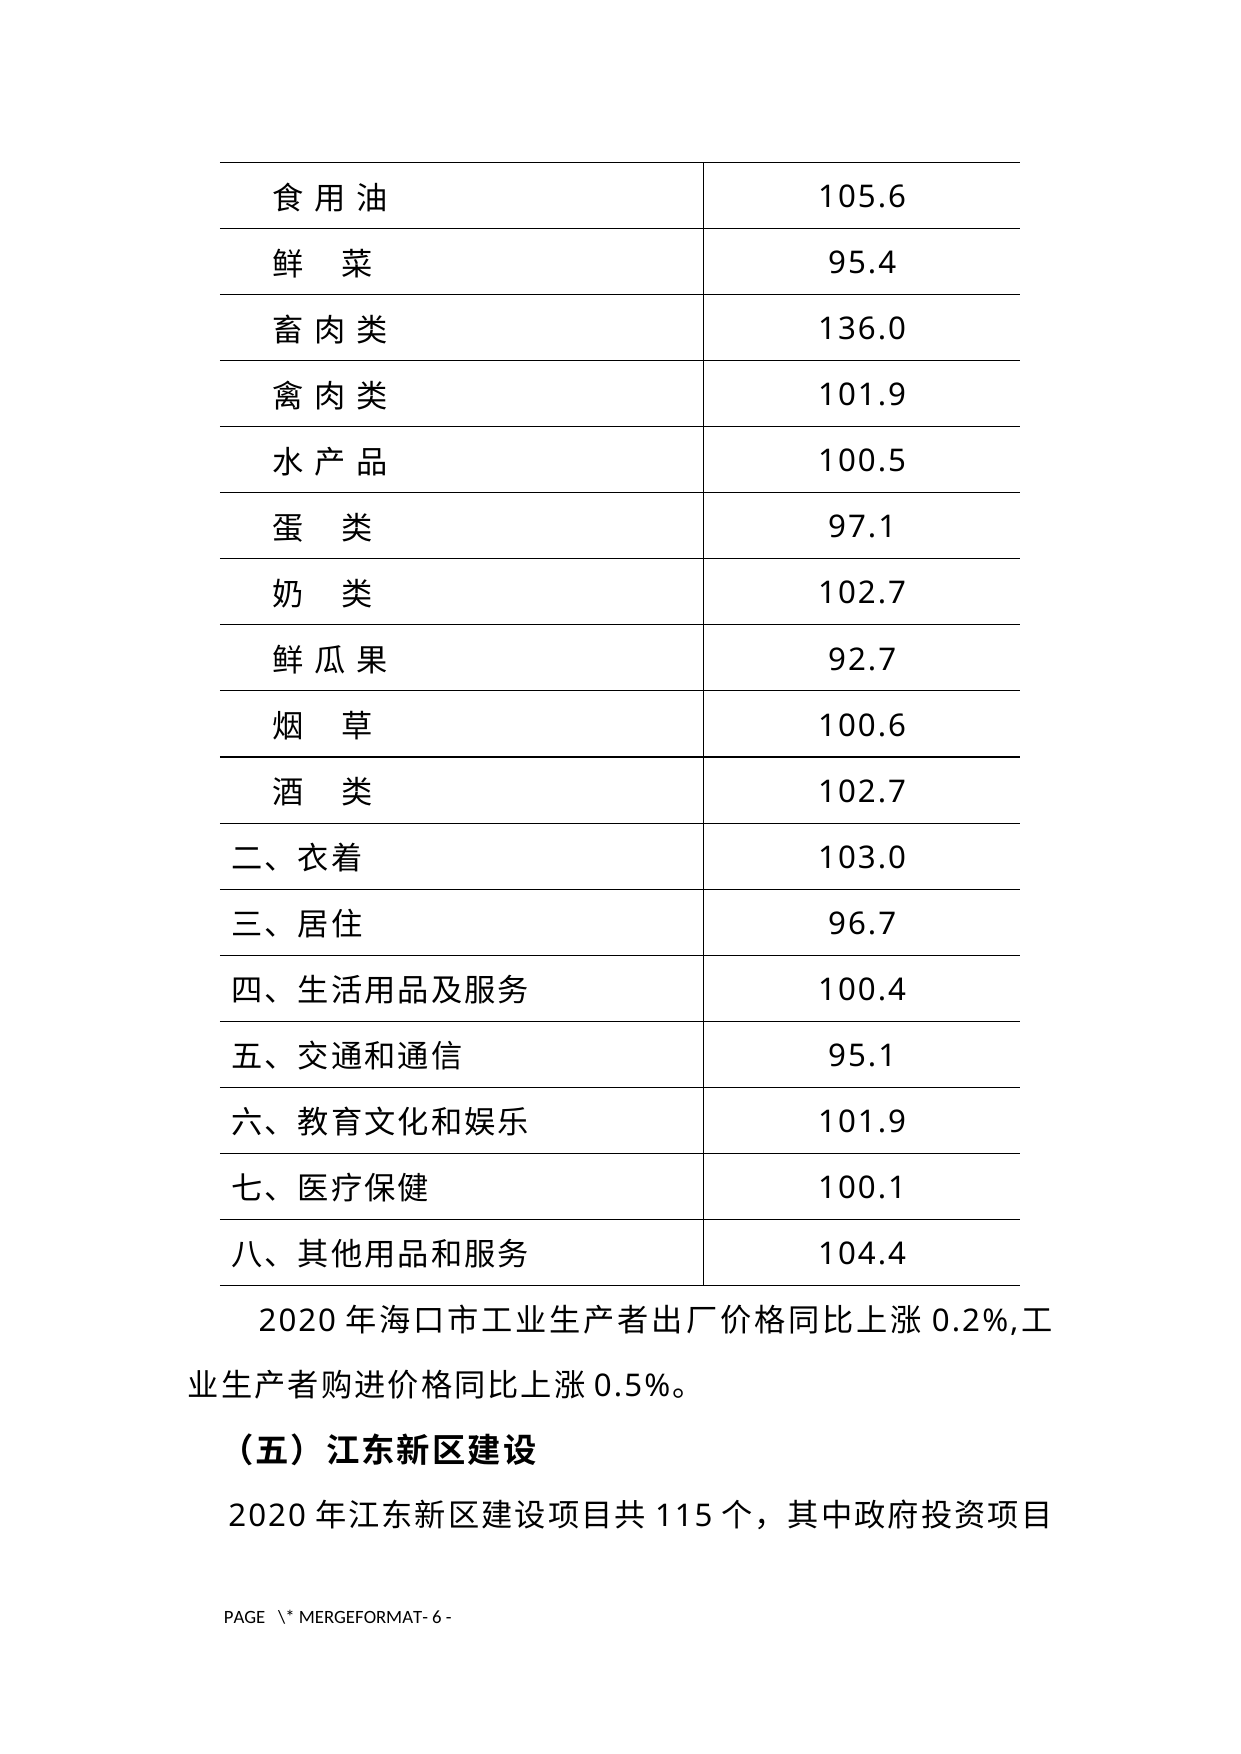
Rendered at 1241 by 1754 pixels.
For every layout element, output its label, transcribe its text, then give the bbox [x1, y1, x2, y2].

text 2020年海口市工业生产者出厂价格同比上涨0.2%,工业生产者购进价格同比上涨0.5%。 [187, 1286, 1053, 1416]
table_cell 八、其他用品和服务 [220, 1220, 703, 1285]
table_cell 95.4 [704, 229, 1020, 294]
table_cell 101.9 [704, 361, 1020, 426]
table_cell 烟 草 [220, 691, 703, 756]
text （五）江东新区建设 [187, 1416, 1053, 1481]
table_cell 100.1 [704, 1154, 1020, 1219]
table_cell 95.1 [704, 1022, 1020, 1087]
table_cell 禽 肉 类 [220, 361, 703, 426]
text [187, 1481, 1053, 1546]
table_cell 畜 肉 类 [220, 295, 703, 360]
table_cell 七、医疗保健 [220, 1154, 703, 1219]
table_cell 100.5 [704, 427, 1020, 492]
table_cell 四、生活用品及服务 [220, 956, 703, 1021]
table_cell 101.9 [704, 1088, 1020, 1153]
table_cell 92.7 [704, 625, 1020, 690]
table_cell 102.7 [704, 559, 1020, 624]
table_cell 食 用 油 [220, 163, 703, 228]
table_cell 102.7 [704, 758, 1020, 822]
table_cell 鲜 菜 [220, 229, 703, 294]
table_cell 六、教育文化和娱乐 [220, 1088, 703, 1153]
table_cell 97.1 [704, 493, 1020, 558]
table_cell 酒 类 [220, 758, 703, 822]
table_cell 蛋 类 [220, 493, 703, 558]
table_cell 100.4 [704, 956, 1020, 1021]
table_cell 105.6 [704, 163, 1020, 228]
table_cell 103.0 [704, 824, 1020, 888]
table_cell 二、衣着 [220, 824, 703, 888]
table_cell 136.0 [704, 295, 1020, 360]
table_cell 奶 类 [220, 559, 703, 624]
table_cell 96.7 [704, 890, 1020, 954]
table_cell 五、交通和通信 [220, 1022, 703, 1087]
table_cell 水 产 品 [220, 427, 703, 492]
table_cell 鲜 瓜 果 [220, 625, 703, 690]
table_cell 104.4 [704, 1220, 1020, 1285]
table_cell 三、居住 [220, 890, 703, 954]
table_cell 100.6 [704, 691, 1020, 756]
